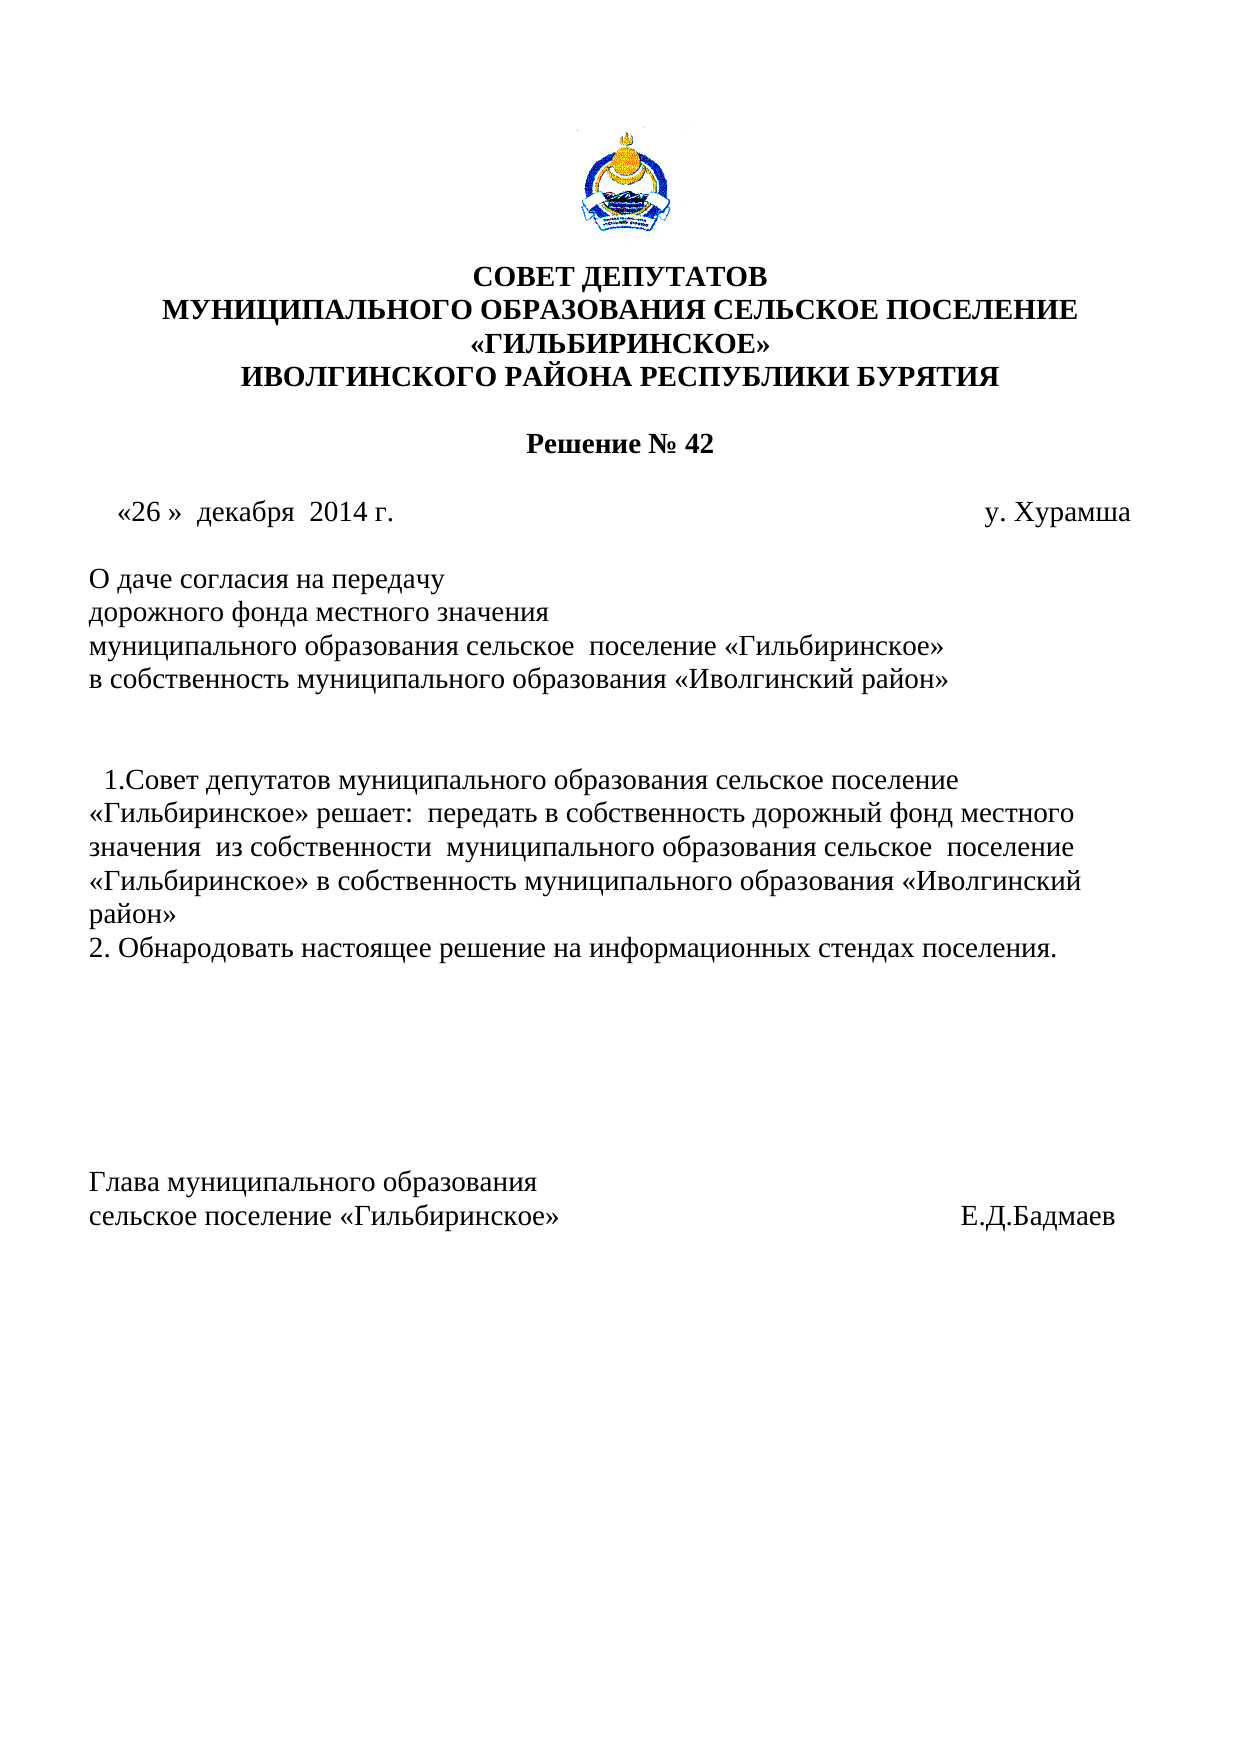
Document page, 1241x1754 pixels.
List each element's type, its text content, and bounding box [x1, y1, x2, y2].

text сельское поселение «Гильбиринское» Е.Д.Бадмаев [89, 1198, 1152, 1232]
text МУНИЦИПАЛЬНОГО ОБРАЗОВАНИЯ СЕЛЬСКОЕ ПОСЕЛЕНИЕ «ГИЛЬБИРИНСКОЕ» [89, 292, 1152, 359]
text в собственность муниципального образования «Иволгинский район» [89, 661, 1152, 695]
text СОВЕТ ДЕПУТАТОВ [89, 259, 1152, 292]
text 2. Обнародовать настоящее решение на информационных стендах поселения. [89, 930, 1152, 963]
picture [548, 121, 692, 259]
text 1.Совет депутатов муниципального образования сельское поселение «Гильбиринское» решает: передать в собственность дорожный фонд местного значения из собственности муниципального образования сельское поселение «Гильбиринское» в собственность муниципального образования «Иволгинский район» [89, 762, 1152, 930]
text «26 » декабря . у. Хурамша [89, 494, 1152, 527]
text О даче согласия на передачу [89, 561, 1152, 594]
text дорожного фонда местного значения [89, 594, 1152, 628]
text Глава муниципального образования [89, 1164, 1152, 1198]
text муниципального образования сельское поселение «Гильбиринское» [89, 628, 1152, 661]
text ИВОЛГИНСКОГО РАЙОНА РЕСПУБЛИКИ БУРЯТИЯ [89, 359, 1152, 393]
text Решение № 42 [89, 427, 1152, 460]
